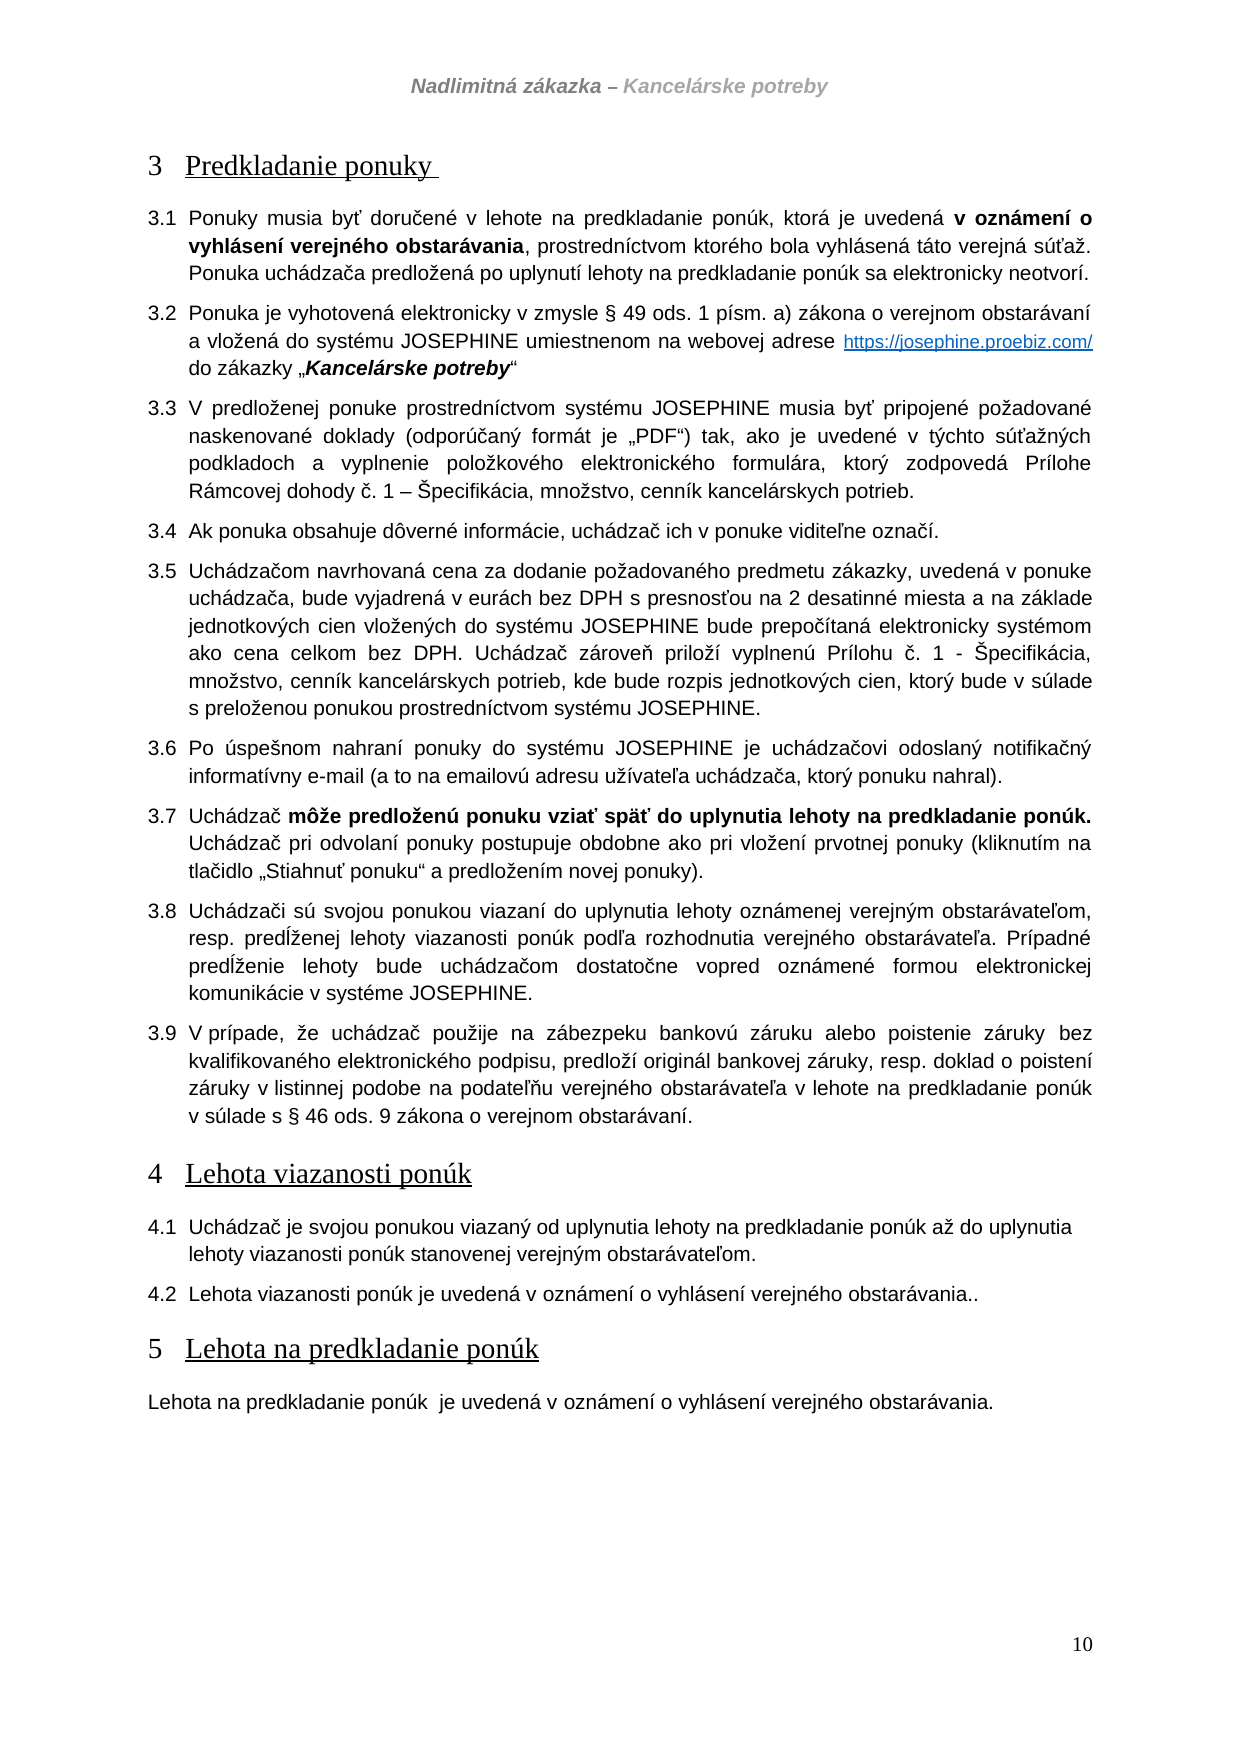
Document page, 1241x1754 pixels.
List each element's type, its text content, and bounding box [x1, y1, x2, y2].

list V prípade, že uchádzač použije na zábezpeku bankovú záruku alebo poistenie záruky bez kvalifikovaného elektronického podpisu, predloží originál bankovej záruky, resp. doklad o poistení záruky v listinnej podobe na podateľňu verejného obstarávateľa v lehote na predkladanie ponúk v súlade s § 46 ods. 9 zákona o verejnom obstarávaní. [148, 1021, 1092, 1128]
list Lehota viazanosti ponúk je uvedená v oznámení o vyhlásení verejného obstarávania.. [148, 1282, 1092, 1306]
list Ponuka je vyhotovená elektronicky v zmysle § 49 ods. 1 písm. a) zákona o verejnom obstarávaní a vložená do systému JOSEPHINE umiestnenom na webovej adrese https://josephine.proebiz.com/ do zákazky „Kancelárske potreby“ [148, 301, 1092, 380]
list Po úspešnom nahraní ponuky do systému JOSEPHINE je uchádzačovi odoslaný notifikačný informatívny e-mail (a to na emailovú adresu užívateľa uchádzača, ktorý ponuku nahral). [148, 736, 1092, 788]
subtitle Predkladanie ponuky [148, 148, 1092, 181]
list V predloženej ponuke prostredníctvom systému JOSEPHINE musia byť pripojené požadované naskenované doklady (odporúčaný formát je „PDF“) tak, ako je uvedené v týchto súťažných podkladoch a vyplnenie položkového elektronického formulára, ktorý zodpovedá Prílohe Rámcovej dohody č. 1 – Špecifikácia, množstvo, cenník kancelárskych potrieb. [148, 396, 1092, 503]
list Uchádzač môže predloženú ponuku vziať späť do uplynutia lehoty na predkladanie ponúk. Uchádzač pri odvolaní ponuky postupuje obdobne ako pri vložení prvotnej ponuky (kliknutím na tlačidlo „Stiahnuť ponuku“ a predložením novej ponuky). [148, 804, 1092, 883]
list Uchádzači sú svojou ponukou viazaní do uplynutia lehoty oznámenej verejným obstarávateľom, resp. predĺženej lehoty viazanosti ponúk podľa rozhodnutia verejného obstarávateľa. Prípadné predĺženie lehoty bude uchádzačom dostatočne vopred oznámené formou elektronickej komunikácie v systéme JOSEPHINE. [148, 899, 1092, 1005]
list Ak ponuka obsahuje dôverné informácie, uchádzač ich v ponuke viditeľne označí. [148, 519, 1092, 543]
list Uchádzačom navrhovaná cena za dodanie požadovaného predmetu zákazky, uvedená v ponuke uchádzača, bude vyjadrená v eurách bez DPH s presnosťou na 2 desatinné miesta a na základe jednotkových cien vložených do systému JOSEPHINE bude prepočítaná elektronicky systémom ako cena celkom bez DPH. Uchádzač zároveň priloží vyplnenú Prílohu č. 1 - Špecifikácia, množstvo, cenník kancelárskych potrieb, kde bude rozpis jednotkových cien, ktorý bude v súlade s preloženou ponukou prostredníctvom systému JOSEPHINE. [148, 559, 1092, 720]
text Lehota na predkladanie ponúk je uvedená v oznámení o vyhlásení verejného obstarávania. [148, 1390, 1092, 1414]
subtitle Lehota viazanosti ponúk [148, 1156, 1092, 1190]
subtitle Lehota na predkladanie ponúk [148, 1331, 1092, 1365]
list Ponuky musia byť doručené v lehote na predkladanie ponúk, ktorá je uvedená v oznámení o vyhlásení verejného obstarávania, prostredníctvom ktorého bola vyhlásená táto verejná súťaž. Ponuka uchádzača predložená po uplynutí lehoty na predkladanie ponúk sa elektronicky neotvorí. [148, 206, 1092, 285]
list Uchádzač je svojou ponukou viazaný od uplynutia lehoty na predkladanie ponúk až do uplynutia lehoty viazanosti ponúk stanovenej verejným obstarávateľom. [148, 1215, 1092, 1266]
